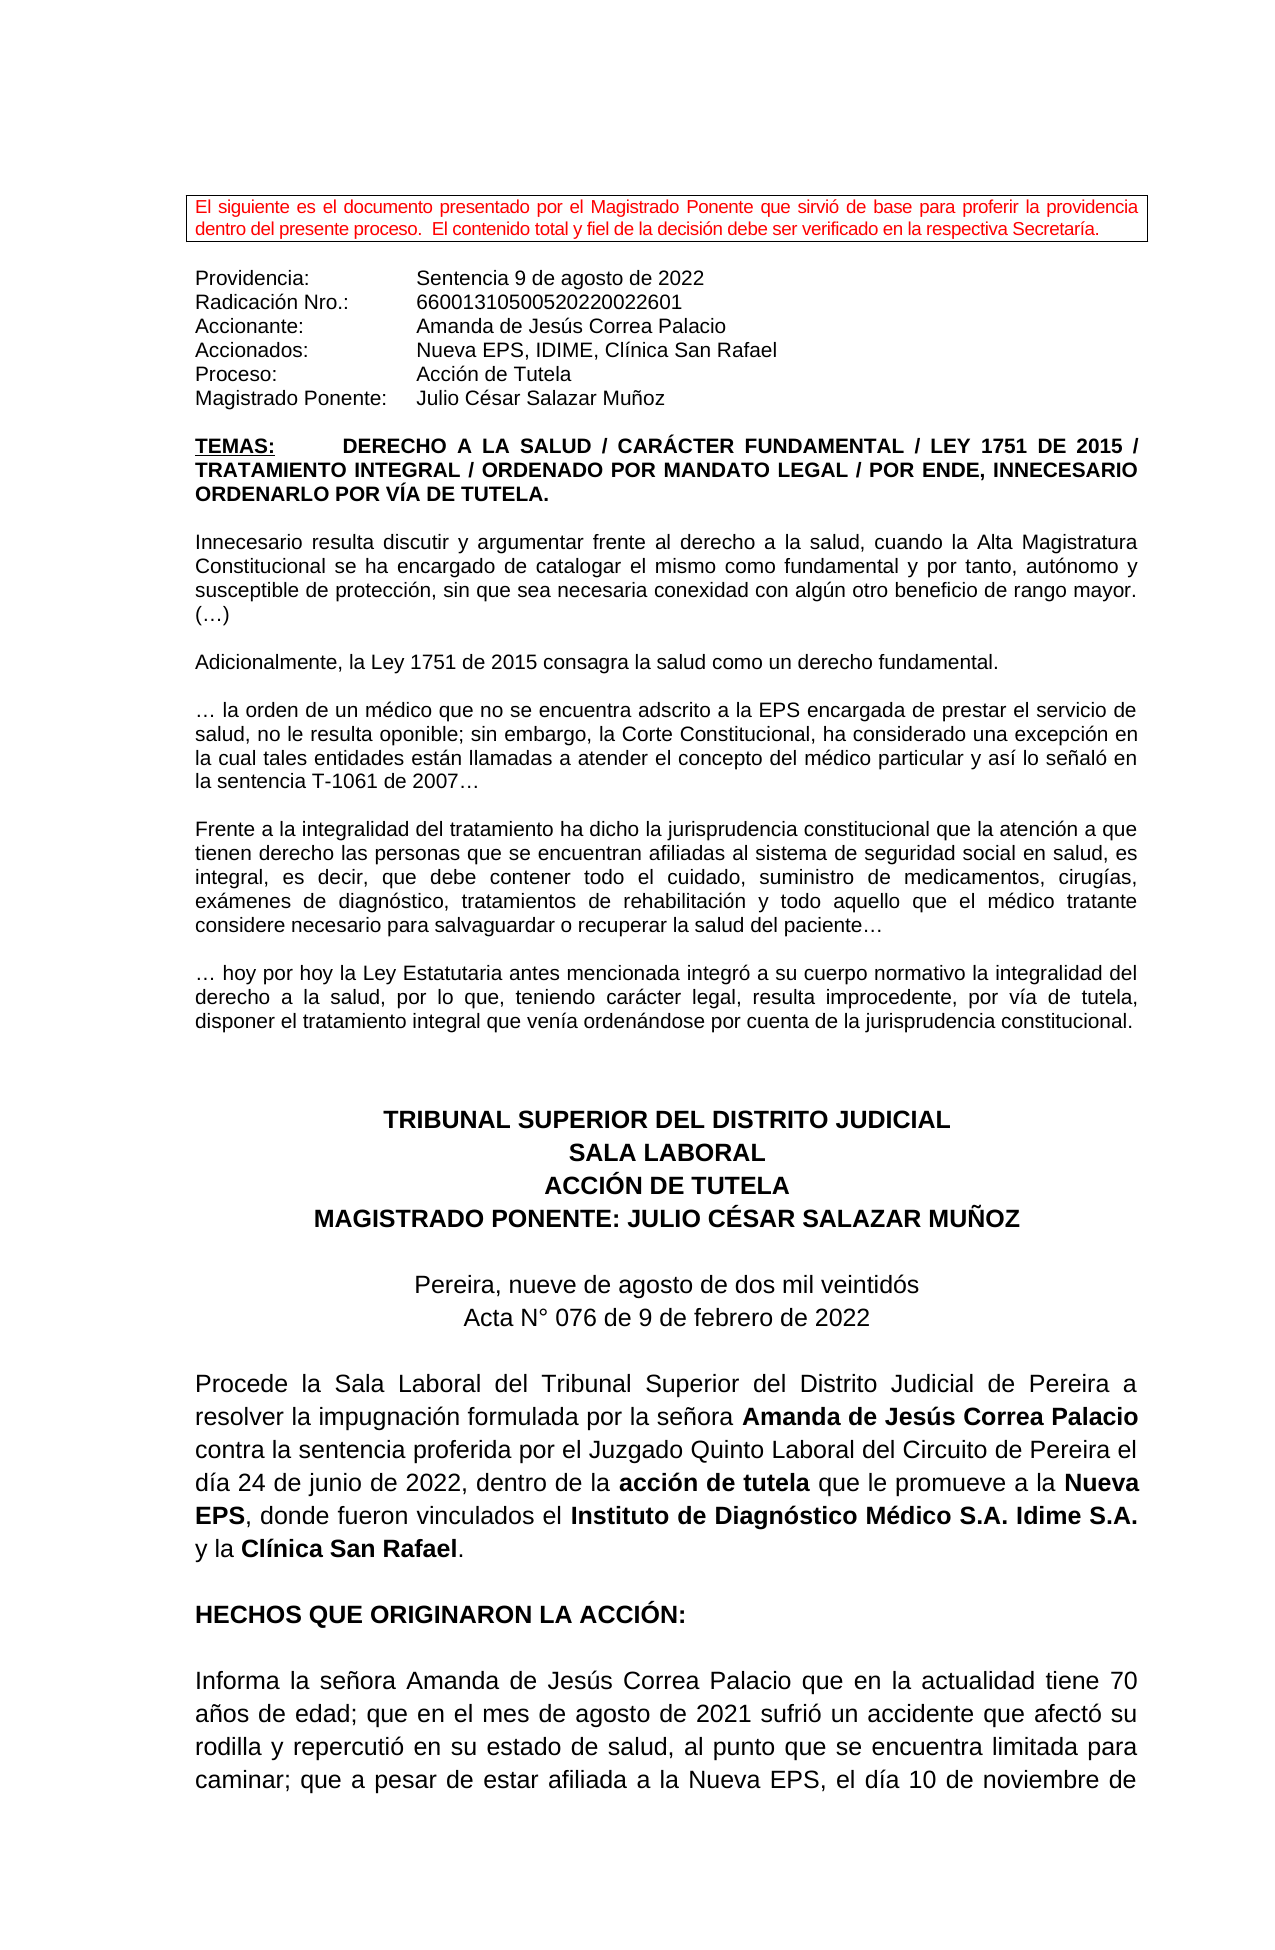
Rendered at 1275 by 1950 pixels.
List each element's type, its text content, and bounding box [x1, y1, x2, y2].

text … la orden de un médico que no se encuentra adscrito a la EPS encargada de prestar el servicio de salud, no le resulta oponible; sin embargo, la Corte Constitucional, ha considerado una excepción en la cual tales entidades están llamadas a atender el concepto del médico particular y así lo señaló en la sentencia T-1061 de 2007… [195, 697, 1139, 793]
text Acta N° 076 de 9 de febrero de 2022 [195, 1303, 1139, 1332]
text Accionante: Amanda de Jesús Correa Palacio [195, 314, 1139, 338]
text Accionados: Nueva EPS, IDIME, Clínica San Rafael [195, 338, 1139, 362]
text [195, 1666, 1139, 1794]
subtitle HECHOS QUE ORIGINARON LA ACCIÓN: [195, 1600, 1109, 1629]
text Pereira, nueve de agosto de dos mil veintidós [195, 1270, 1139, 1298]
text Adicionalmente, la Ley 1751 de 2015 consagra la salud como un derecho fundamental. [195, 649, 1139, 673]
text Innecesario resulta discutir y argumentar frente al derecho a la salud, cuando la Alta Magistratura Constitucional se ha encargado de catalogar el mismo como fundamental y por tanto, autónomo y susceptible de protección, sin que sea necesaria conexidad con algún otro beneficio de rango mayor. (…) [195, 530, 1139, 626]
text Procede la Sala Laboral del Tribunal Superior del Distrito Judicial de Pereira a resolver la impugnación formulada por la señora Amanda de Jesús Correa Palacio contra la sentencia proferida por el Juzgado Quinto Laboral del Circuito de Pereira el día 24 de junio de 2022, dentro de la acción de tutela que le promueve a la Nueva EPS, donde fueron vinculados el Instituto de Diagnóstico Médico S.A. Idime S.A. y la Clínica San Rafael. [195, 1369, 1139, 1563]
text MAGISTRADO PONENTE: JULIO CÉSAR SALAZAR MUÑOZ [195, 1204, 1139, 1232]
text Magistrado Ponente: Julio César Salazar Muñoz [195, 386, 1139, 410]
text Radicación Nro.: 66001310500520220022601 [195, 290, 1139, 314]
text … hoy por hoy la Ley Estatutaria antes mencionada integró a su cuerpo normativo la integralidad del derecho a la salud, por lo que, teniendo carácter legal, resulta improcedente, por vía de tutela, disponer el tratamiento integral que venía ordenándose por cuenta de la jurisprudencia constitucional. [195, 961, 1139, 1033]
text Proceso: Acción de Tutela [195, 362, 1139, 386]
text El siguiente es el documento presentado por el Magistrado Ponente que sirvió de base para proferir la providencia dentro del presente proceso. El contenido total y fiel de la decisión debe ser verificado en la respectiva Secretaría. [187, 196, 1147, 241]
text SALA LABORAL [195, 1138, 1139, 1166]
subtitle TRIBUNAL SUPERIOR DEL DISTRITO JUDICIAL [195, 1105, 1139, 1133]
text Frente a la integralidad del tratamiento ha dicho la jurisprudencia constitucional que la atención a que tienen derecho las personas que se encuentran afiliadas al sistema de seguridad social en salud, es integral, es decir, que debe contener todo el cuidado, suministro de medicamentos, cirugías, exámenes de diagnóstico, tratamientos de rehabilitación y todo aquello que el médico tratante considere necesario para salvaguardar o recuperar la salud del paciente… [195, 817, 1139, 937]
text Providencia: Sentencia 9 de agosto de 2022 [195, 266, 1139, 290]
text TEMAS: DERECHO A LA SALUD / CARÁCTER FUNDAMENTAL / LEY 1751 DE 2015 / TRATAMIENTO INTEGRAL / ORDENADO POR MANDATO LEGAL / POR ENDE, INNECESARIO ORDENARLO POR VÍA DE TUTELA. [195, 434, 1139, 506]
text ACCIÓN DE TUTELA [195, 1171, 1139, 1199]
